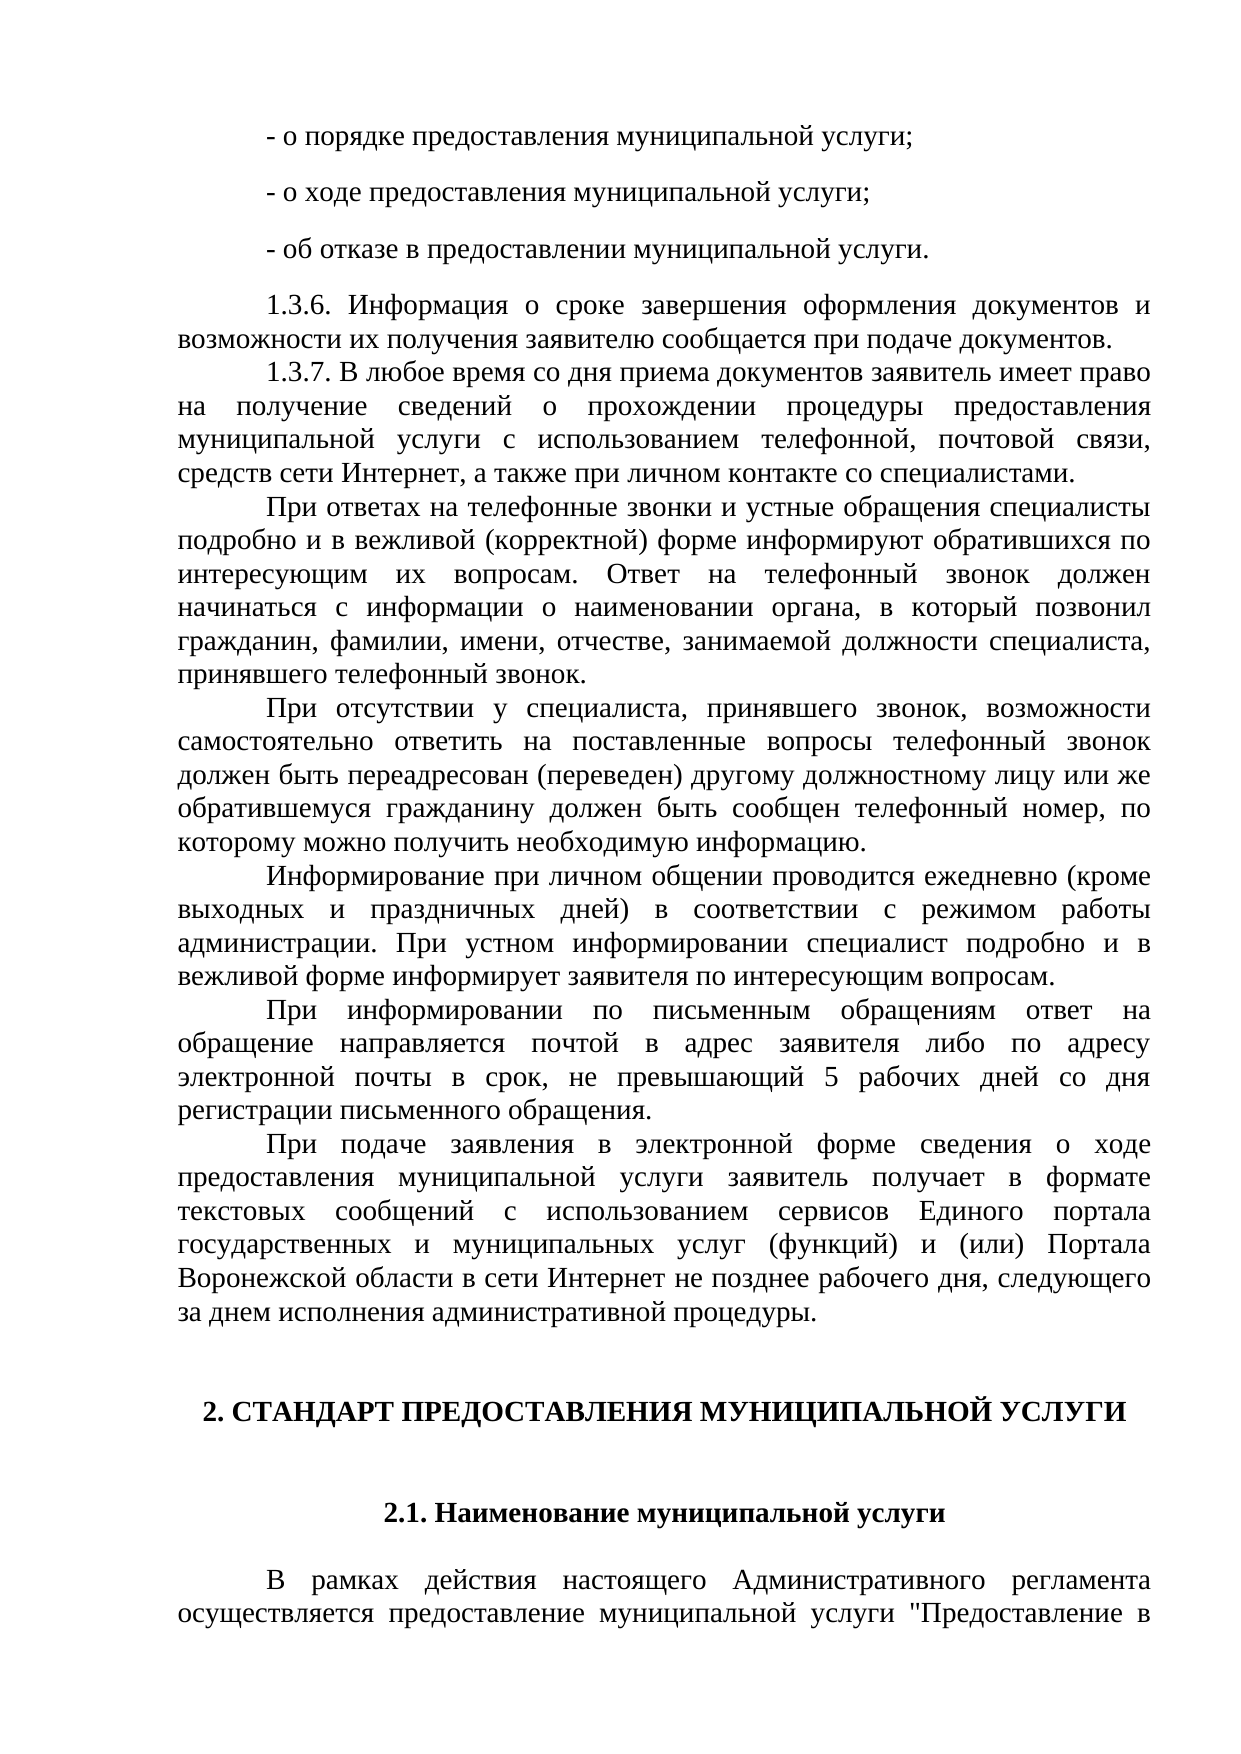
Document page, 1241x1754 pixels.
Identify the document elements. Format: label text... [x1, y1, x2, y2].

text 1.3.7. В любое время со дня приема документов заявитель имеет право на получение сведений о прохождении процедуры предоставления муниципальной услуги с использованием телефонной, почтовой связи, средств сети Интернет, а также при личном контакте со специалистами. [177, 354, 1152, 489]
text - об отказе в предоставлении муниципальной услуги. [177, 231, 1152, 264]
title 2. СТАНДАРТ ПРЕДОСТАВЛЕНИЯ МУНИЦИПАЛЬНОЙ УСЛУГИ [177, 1394, 1152, 1428]
text Информирование при личном общении проводится ежедневно (кроме выходных и праздничных дней) в соответствии с режимом работы администрации. При устном информировании специалист подробно и в вежливой форме информирует заявителя по интересующим вопросам. [177, 858, 1152, 992]
text 1.3.6. Информация о сроке завершения оформления документов и возможности их получения заявителю сообщается при подаче документов. [177, 287, 1152, 354]
text При отсутствии у специалиста, принявшего звонок, возможности самостоятельно ответить на поставленные вопросы телефонный звонок должен быть переадресован (переведен) другому должностному лицу или же обратившемуся гражданину должен быть сообщен телефонный номер, по которому можно получить необходимую информацию. [177, 690, 1152, 858]
text При подаче заявления в электронной форме сведения о ходе предоставления муниципальной услуги заявитель получает в формате текстовых сообщений с использованием сервисов Единого портала государственных и муниципальных услуг (функций) и (или) Портала Воронежской области в сети Интернет не позднее рабочего дня, следующего за днем исполнения административной процедуры. [177, 1126, 1152, 1327]
text При информировании по письменным обращениям ответ на обращение направляется почтой в адрес заявителя либо по адресу электронной почты в срок, не превышающий 5 рабочих дней со дня регистрации письменного обращения. [177, 992, 1152, 1126]
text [177, 1562, 1152, 1629]
text - о порядке предоставления муниципальной услуги; [177, 118, 1152, 152]
text При ответах на телефонные звонки и устные обращения специалисты подробно и в вежливой (корректной) форме информируют обратившихся по интересующим их вопросам. Ответ на телефонный звонок должен начинаться с информации о наименовании органа, в который позвонил гражданин, фамилии, имени, отчестве, занимаемой должности специалиста, принявшего телефонный звонок. [177, 489, 1152, 690]
text - о ходе предоставления муниципальной услуги; [177, 174, 1152, 208]
title 2.1. Наименование муниципальной услуги [177, 1495, 1152, 1528]
